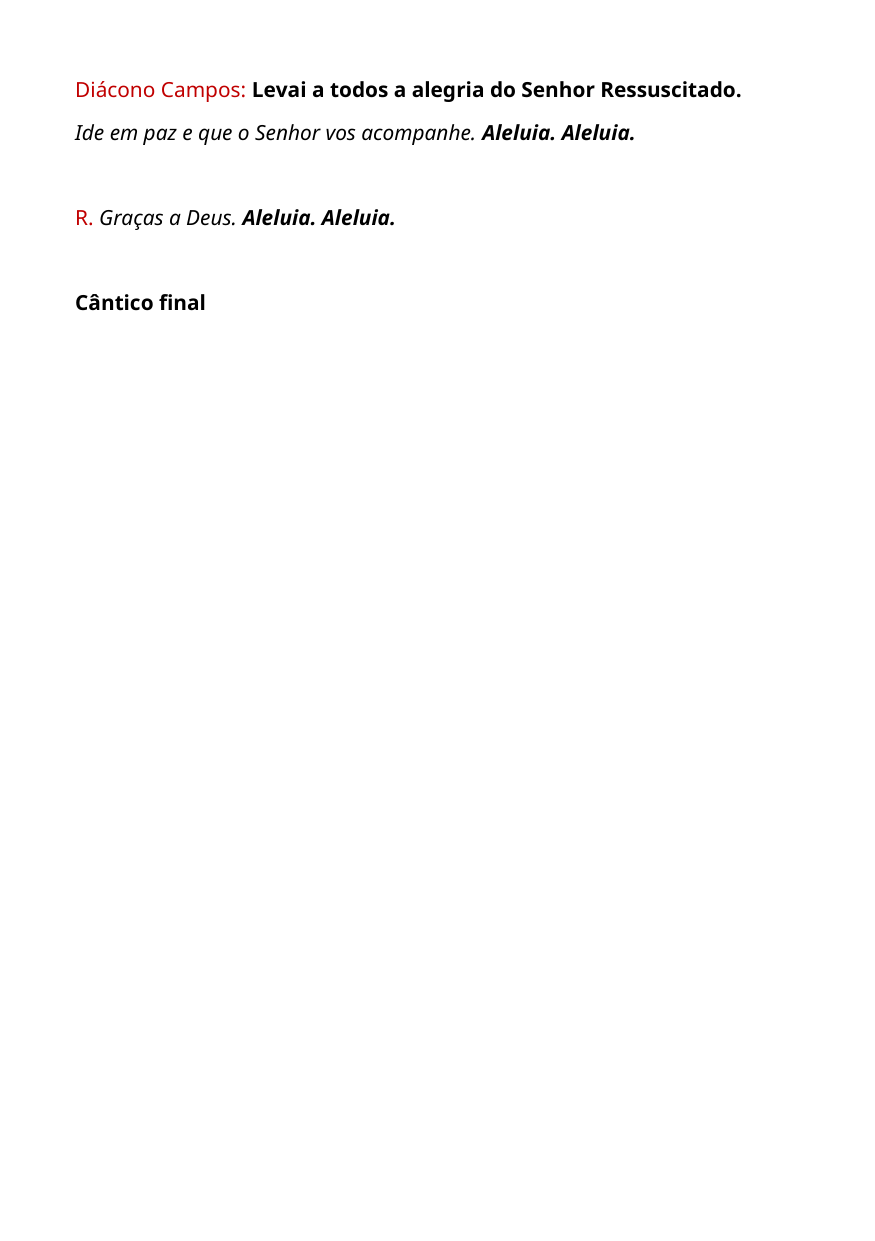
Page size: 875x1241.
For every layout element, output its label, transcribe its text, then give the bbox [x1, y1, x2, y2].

text Cântico final [75, 288, 799, 316]
text Ide em paz e que o Senhor vos acompanhe. Aleluia. Aleluia. [75, 118, 799, 146]
text R. Graças a Deus. Aleluia. Aleluia. [75, 203, 799, 231]
text Diácono Campos: Levai a todos a alegria do Senhor Ressuscitado. [75, 75, 799, 103]
